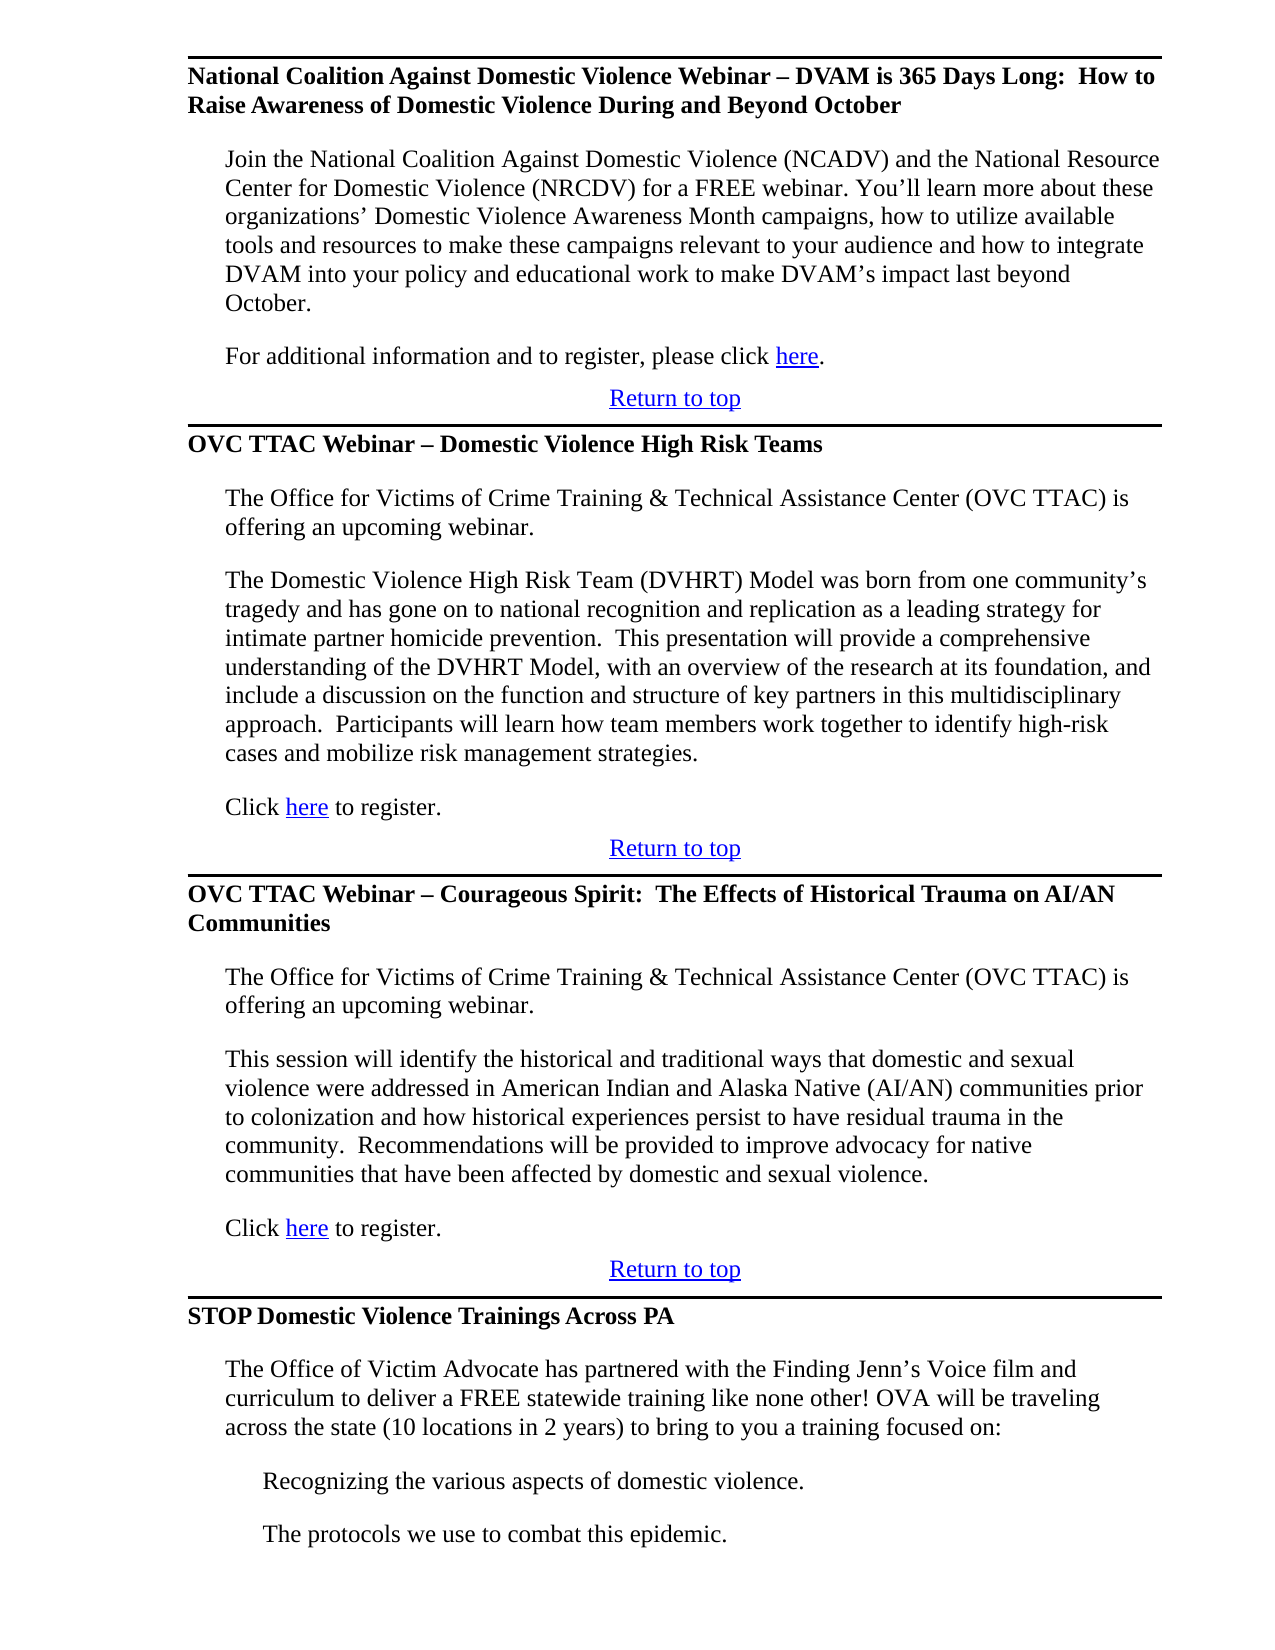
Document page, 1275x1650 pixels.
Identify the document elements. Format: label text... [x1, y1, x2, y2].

text This session will identify the historical and traditional ways that domestic and sexual violence were addressed in American Indian and Alaska Native (AI/AN) communities prior to colonization and how historical experiences persist to have residual trauma in the community. Recommendations will be provided to improve advocacy for native communities that have been affected by domestic and sexual violence. [225, 1044, 1162, 1188]
text For additional information and to register, please click here. [225, 341, 1162, 370]
subtitle OVC TTAC Webinar – Courageous Spirit: The Effects of Historical Trauma on AI/AN Communities [187, 875, 1162, 937]
text The Office for Victims of Crime Training & Technical Assistance Center (OVC TTAC) is offering an upcoming webinar. [225, 962, 1162, 1019]
subtitle STOP Domestic Violence Trainings Across PA [187, 1297, 1162, 1329]
text Click here to register. [225, 1213, 1162, 1242]
text Return to top [187, 833, 1162, 862]
text Return to top [187, 383, 1162, 411]
text Join the National Coalition Against Domestic Violence (NCADV) and the National Resource Center for Domestic Violence (NRCDV) for a FREE webinar. You’ll learn more about these organizations’ Domestic Violence Awareness Month campaigns, how to utilize available tools and resources to make these campaigns relevant to your audience and how to integrate DVAM into your policy and educational work to make DVAM’s impact last beyond October. [225, 144, 1162, 316]
text The Office for Victims of Crime Training & Technical Assistance Center (OVC TTAC) is offering an upcoming webinar. [225, 483, 1162, 540]
text The Office of Victim Advocate has partnered with the Finding Jenn’s Voice film and curriculum to deliver a FREE statewide training like none other! OVA will be traveling across the state (10 locations in 2 years) to bring to you a training focused on: [225, 1354, 1162, 1441]
text Return to top [187, 1254, 1162, 1283]
subtitle OVC TTAC Webinar – Domestic Violence High Risk Teams [187, 425, 1162, 458]
text Click here to register. [225, 792, 1162, 820]
subtitle National Coalition Against Domestic Violence Webinar – DVAM is 365 Days Long: How to Raise Awareness of Domestic Violence During and Beyond October [187, 57, 1162, 119]
text The protocols we use to combat this epidemic. [262, 1519, 1162, 1548]
text The Domestic Violence High Risk Team (DVHRT) Model was born from one community’s tragedy and has gone on to national recognition and replication as a leading strategy for intimate partner homicide prevention. This presentation will provide a comprehensive understanding of the DVHRT Model, with an overview of the research at its foundation, and include a discussion on the function and structure of key partners in this multidisciplinary approach. Participants will learn how team members work together to identify high-risk cases and mobilize risk management strategies. [225, 565, 1162, 767]
text Recognizing the various aspects of domestic violence. [262, 1466, 1162, 1494]
